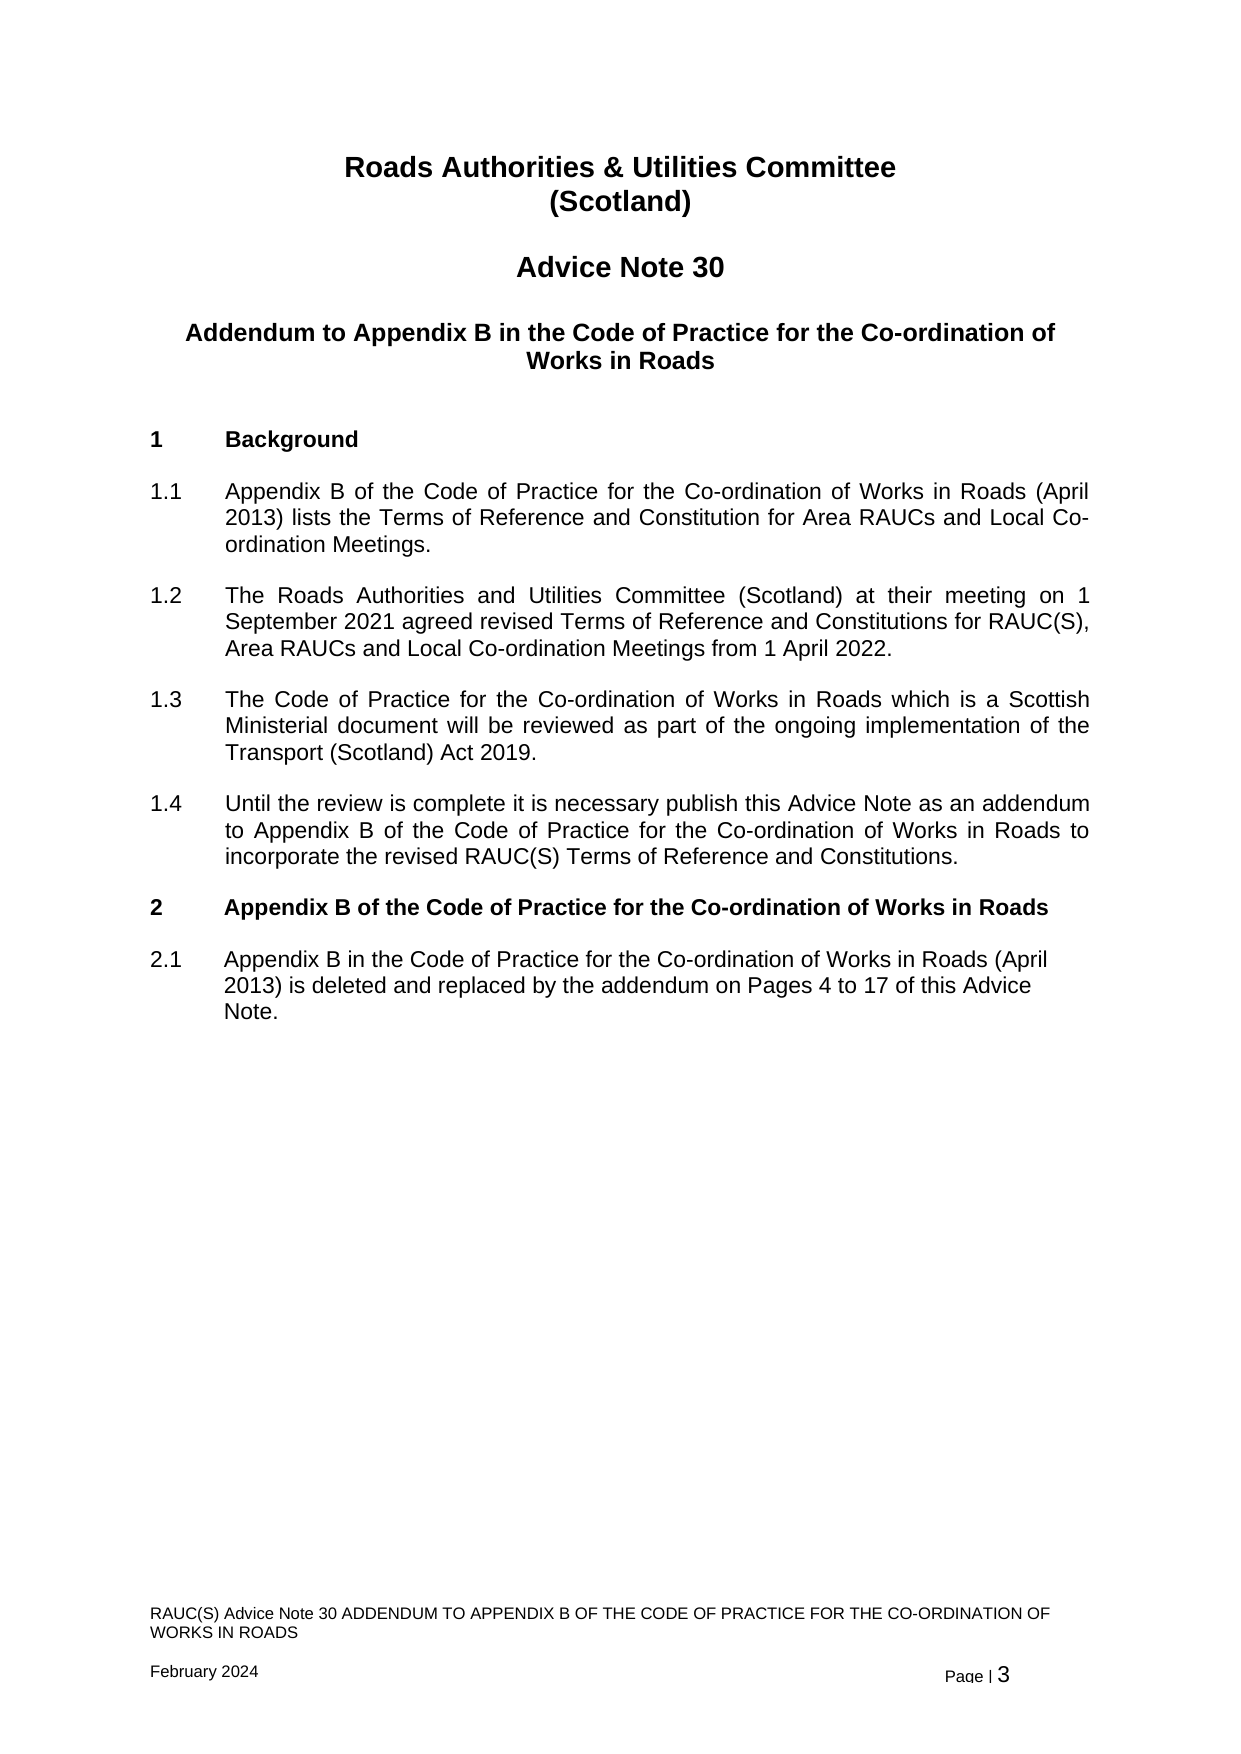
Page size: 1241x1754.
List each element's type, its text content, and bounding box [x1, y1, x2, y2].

text Roads Authorities & Utilities Committee (Scotland) [344, 150, 897, 217]
list Appendix B of the Code of Practice for the Co-ordination of Works in Roads (April 2013) lists the Terms of Reference and Constitution for Area RAUCs and Local Co- ordination Meetings. [150, 478, 1091, 557]
text Addendum to Appendix B in the Code of Practice for the Co-ordination of Works in Roads [185, 317, 1056, 375]
list Appendix B in the Code of Practice for the Co-ordination of Works in Roads (April 2013) is deleted and replaced by the addendum on Pages 4 to 17 of this Advice Note. [150, 946, 1048, 1025]
list The Code of Practice for the Co-ordination of Works in Roads which is a Scottish Ministerial document will be reviewed as part of the ongoing implementation of the Transport (Scotland) Act 2019. [150, 686, 1091, 765]
subtitle Background [150, 426, 1184, 453]
list The Roads Authorities and Utilities Committee (Scotland) at their meeting on 1 September 2021 agreed revised Terms of Reference and Constitutions for RAUC(S), Area RAUCs and Local Co-ordination Meetings from 1 April 2022. [150, 582, 1091, 661]
text Advice Note 30 [344, 250, 897, 284]
subtitle Appendix B of the Code of Practice for the Co-ordination of Works in Roads [150, 894, 1184, 920]
list Until the review is complete it is necessary publish this Advice Note as an addendum to Appendix B of the Code of Practice for the Co-ordination of Works in Roads to incorporate the revised RAUC(S) Terms of Reference and Constitutions. [150, 790, 1091, 869]
